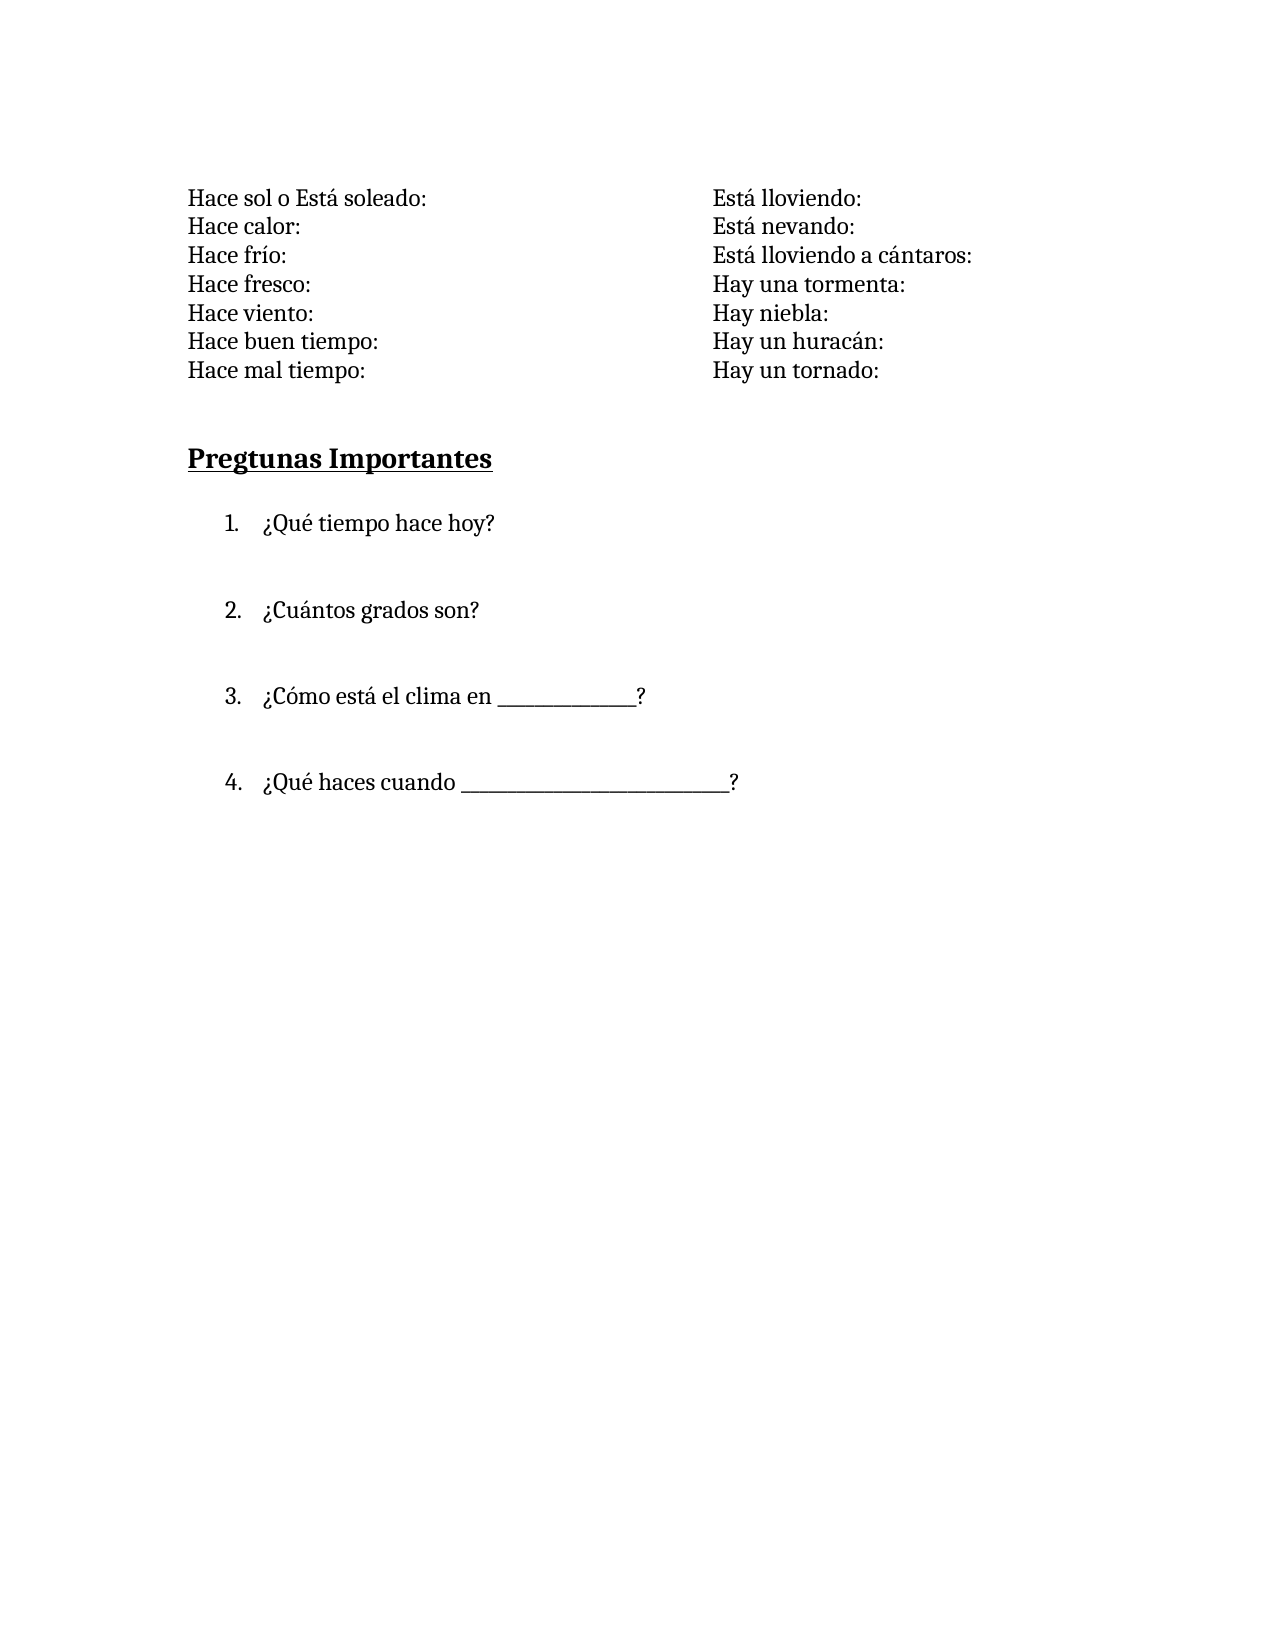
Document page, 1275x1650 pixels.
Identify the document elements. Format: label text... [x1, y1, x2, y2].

text Hace mal tiempo: Hay un tornado: [187, 356, 1087, 385]
list ¿Cómo está el clima en _______________? [225, 682, 1087, 711]
list ¿Cuántos grados son? [225, 596, 1087, 624]
text Hace frío: Está lloviendo a cántaros: [187, 241, 1087, 270]
text Hace viento: Hay niebla: [187, 298, 1087, 327]
text Hace fresco: Hay una tormenta: [187, 270, 1087, 298]
text Hace calor: Está nevando: [187, 212, 1087, 241]
text Hace buen tiempo: Hay un huracán: [187, 327, 1087, 356]
text Hace sol o Está soleado: Está lloviendo: [187, 183, 1087, 212]
text Pregtunas Importantes [187, 442, 1087, 476]
list ¿Qué tiempo hace hoy? [225, 509, 1087, 538]
list ¿Qué haces cuando _____________________________? [225, 768, 1087, 797]
